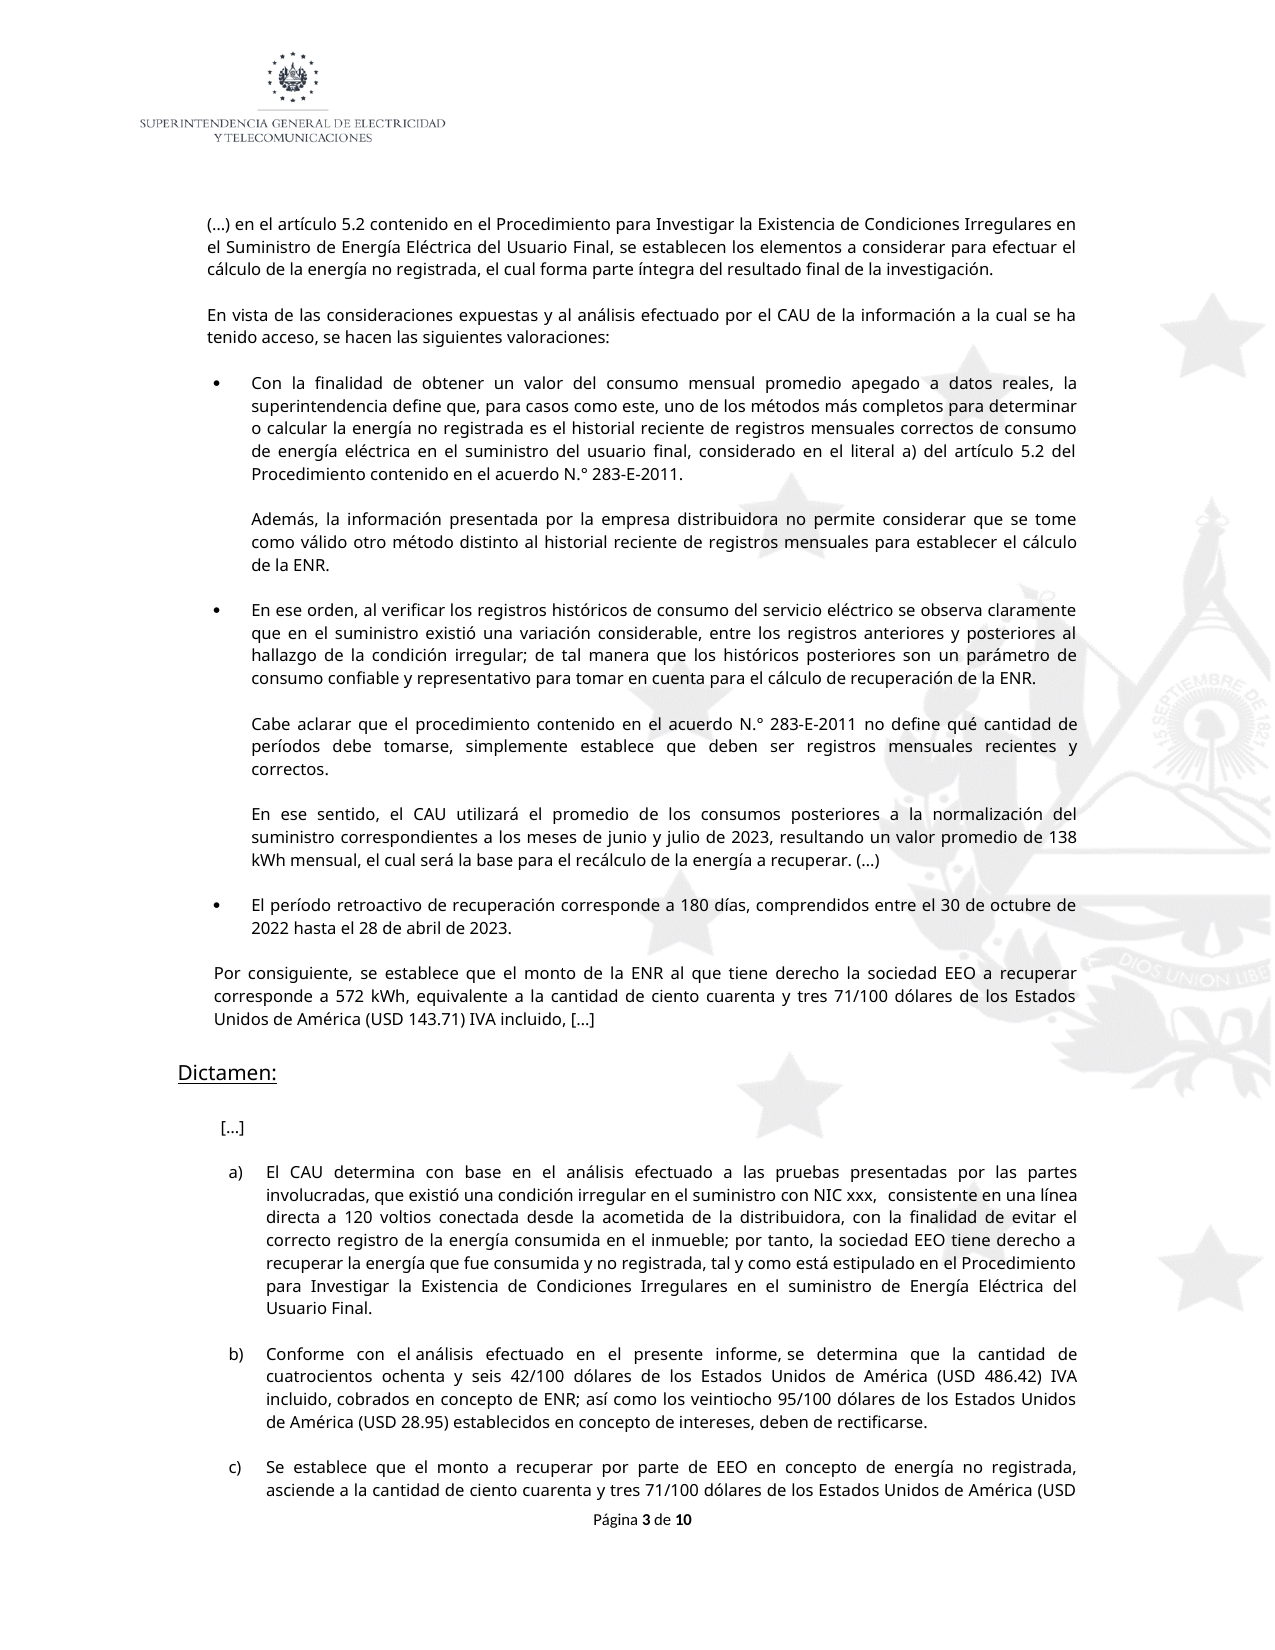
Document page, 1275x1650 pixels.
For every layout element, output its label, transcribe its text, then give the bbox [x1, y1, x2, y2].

picture [5, 291, 1275, 1395]
list El período retroactivo de recuperación corresponde a 180 días, comprendidos entre el 30 de octubre de 2022 hasta el 28 de abril de 2023. [213, 894, 1078, 939]
text […] [220, 1115, 1108, 1138]
list Conforme con el análisis efectuado en el presente informe, se determina que la cantidad de cuatrocientos ochenta y seis 42/100 dólares de los Estados Unidos de América (USD 486.42) IVA incluido, cobrados en concepto de ENR; así como los veintiocho 95/100 dólares de los Estados Unidos de América (USD 28.95) establecidos en concepto de intereses, deben de rectificarse. [228, 1342, 1078, 1433]
list El CAU determina con base en el análisis efectuado a las pruebas presentadas por las partes involucradas, que existió una condición irregular en el suministro con NIC xxx, consistente en una línea directa a 120 voltios conectada desde la acometida de la distribuidora, con la finalidad de evitar el correcto registro de la energía consumida en el inmueble; por tanto, la sociedad EEO tiene derecho a recuperar la energía que fue consumida y no registrada, tal y como está estipulado en el Procedimiento para Investigar la Existencia de Condiciones Irregulares en el suministro de Energía Eléctrica del Usuario Final. [228, 1161, 1078, 1320]
text Dictamen: [177, 1058, 1152, 1087]
text En vista de las consideraciones expuestas y al análisis efectuado por el CAU de la información a la cual se ha tenido acceso, se hacen las siguientes valoraciones: [207, 303, 1078, 349]
text Además, la información presentada por la empresa distribuidora no permite considerar que se tome como válido otro método distinto al historial reciente de registros mensuales para establecer el cálculo de la ENR. [251, 508, 1078, 576]
list En ese orden, al verificar los registros históricos de consumo del servicio eléctrico se observa claramente que en el suministro existió una variación considerable, entre los registros anteriores y posteriores al hallazgo de la condición irregular; de tal manera que los históricos posteriores son un parámetro de consumo confiable y representativo para tomar en cuenta para el cálculo de recuperación de la ENR. [213, 598, 1078, 689]
text Cabe aclarar que el procedimiento contenido en el acuerdo N.° 283-E-2011 no define qué cantidad de períodos debe tomarse, simplemente establece que deben ser registros mensuales recientes y correctos. [251, 712, 1078, 780]
text (…) en el artículo 5.2 contenido en el Procedimiento para Investigar la Existencia de Condiciones Irregulares en el Suministro de Energía Eléctrica del Usuario Final, se establecen los elementos a considerar para efectuar el cálculo de la energía no registrada, el cual forma parte íntegra del resultado final de la investigación. [207, 212, 1078, 281]
picture [132, 44, 453, 149]
text En ese sentido, el CAU utilizará el promedio de los consumos posteriores a la normalización del suministro correspondientes a los meses de junio y julio de 2023, resultando un valor promedio de 138 kWh mensual, el cual será la base para el recálculo de la energía a recuperar. (…) [251, 803, 1078, 871]
list Con la finalidad de obtener un valor del consumo mensual promedio apegado a datos reales, la superintendencia define que, para casos como este, uno de los métodos más completos para determinar o calcular la energía no registrada es el historial reciente de registros mensuales correctos de consumo de energía eléctrica en el suministro del usuario final, considerado en el literal a) del artículo 5.2 del Procedimiento contenido en el acuerdo N.° 283-E-2011. [213, 371, 1078, 485]
text Por consiguiente, se establece que el monto de la ENR al que tiene derecho la sociedad EEO a recuperar corresponde a 572 kWh, equivalente a la cantidad de ciento cuarenta y tres 71/100 dólares de los Estados Unidos de América (USD 143.71) IVA incluido, […] [213, 962, 1078, 1030]
